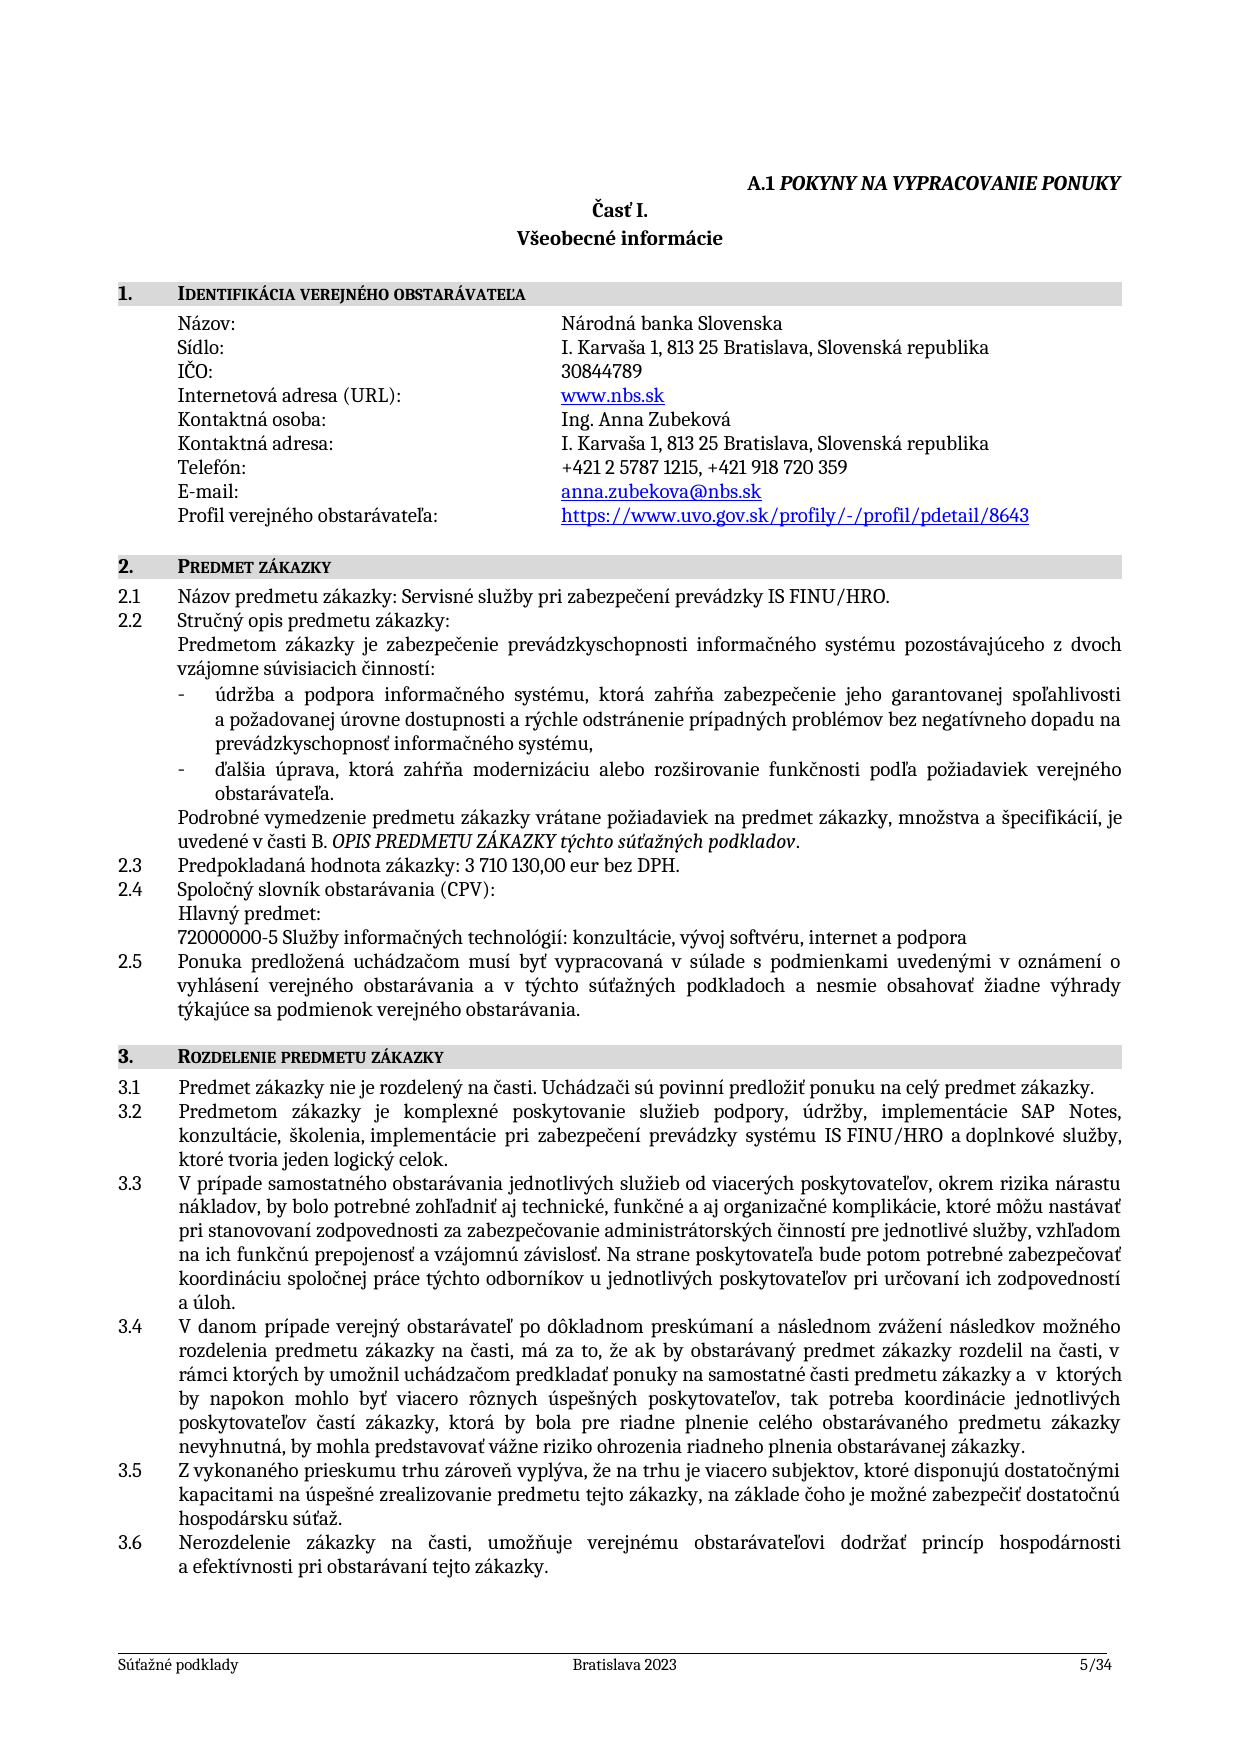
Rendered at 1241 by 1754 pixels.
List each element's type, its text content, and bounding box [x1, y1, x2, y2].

text A.1 POKYNY NA VYPRACOVANIE PONUKY [118, 172, 1122, 196]
list údržba a podpora informačného systému, ktorá zahŕňa zabezpečenie jeho garantovanej spoľahlivosti a požadovanej úrovne dostupnosti a rýchle odstránenie prípadných problémov bez negatívneho dopadu na prevádzkyschopnosť informačného systému, [177, 681, 1122, 755]
text IČO: 30844789 [177, 360, 1122, 384]
text Profil verejného obstarávateľa: https://www.uvo.gov.sk/profily/-/profil/pdetail/8643 [177, 503, 1122, 527]
list Predmet zákazky nie je rozdelený na časti. Uchádzači sú povinní predložiť ponuku na celý predmet zákazky. [118, 1075, 1122, 1099]
list Názov predmetu zákazky: Servisné služby pri zabezpečení prevádzky IS FINU/HRO. [118, 585, 1122, 609]
list Stručný opis predmetu zákazky: [118, 609, 1122, 633]
text Sídlo: I. Karvaša 1, 813 25 Bratislava, Slovenská republika [177, 336, 1122, 360]
list Identifikácia verejného obstarávateľa [118, 282, 1122, 306]
list Predpokladaná hodnota zákazky: 3 710 130,00 eur bez DPH. [118, 853, 1122, 877]
text Internetová adresa (URL): www.nbs.sk [177, 384, 1122, 408]
list Rozdelenie predmetu zákazky [118, 1045, 1122, 1069]
list V danom prípade verejný obstarávateľ po dôkladnom preskúmaní a následnom zvážení následkov možného rozdelenia predmetu zákazky na časti, má za to, že ak by obstarávaný predmet zákazky rozdelil na časti, v rámci ktorých by umožnil uchádzačom predkladať ponuky na samostatné časti predmetu zákazky a v ktorých by napokon mohlo byť viacero rôznych úspešných poskytovateľov, tak potreba koordinácie jednotlivých poskytovateľov častí zákazky, ktorá by bola pre riadne plnenie celého obstarávaného predmetu zákazky nevyhnutná, by mohla predstavovať vážne riziko ohrozenia riadneho plnenia obstarávanej zákazky. [118, 1315, 1122, 1459]
text E-mail: anna.zubekova@nbs.sk [177, 479, 1122, 503]
text Hlavný predmet: [178, 901, 1122, 925]
list ďalšia úprava, ktorá zahŕňa modernizáciu alebo rozširovanie funkčnosti podľa požiadaviek verejného obstarávateľa. [177, 755, 1122, 806]
text Názov: Národná banka Slovenska [177, 312, 1122, 336]
list Spoločný slovník obstarávania (CPV): [118, 877, 1122, 901]
text Kontaktná adresa: I. Karvaša 1, 813 25 Bratislava, Slovenská republika [177, 432, 1122, 456]
text Kontaktná osoba: Ing. Anna Zubeková [177, 408, 1122, 432]
text 72000000-5 Služby informačných technológií: konzultácie, vývoj softvéru, internet a podpora [118, 925, 1122, 949]
text Podrobné vymedzenie predmetu zákazky vrátane požiadaviek na predmet zákazky, množstva a špecifikácií, je uvedené v časti B. OPIS PREDMETU ZÁKAZKY týchto súťažných podkladov. [177, 806, 1122, 853]
list Predmetom zákazky je komplexné poskytovanie služieb podpory, údržby, implementácie SAP Notes, konzultácie, školenia, implementácie pri zabezpečení prevádzky systému IS FINU/HRO a doplnkové služby, ktoré tvoria jeden logický celok. [118, 1099, 1122, 1171]
text Predmetom zákazky je zabezpečenie prevádzkyschopnosti informačného systému pozostávajúceho z dvoch vzájomne súvisiacich činností: [177, 633, 1122, 681]
text Telefón: +421 2 5787 1215, +421 918 720 359 [177, 456, 1122, 479]
list Z vykonaného prieskumu trhu zároveň vyplýva, že na trhu je viacero subjektov, ktoré disponujú dostatočnými kapacitami na úspešné zrealizovanie predmetu tejto zákazky, na základe čoho je možné zabezpečiť dostatočnú hospodársku súťaž. [118, 1459, 1122, 1531]
list Nerozdelenie zákazky na časti, umožňuje verejnému obstarávateľovi dodržať princíp hospodárnosti a efektívnosti pri obstarávaní tejto zákazky. [118, 1531, 1122, 1578]
list V prípade samostatného obstarávania jednotlivých služieb od viacerých poskytovateľov, okrem rizika nárastu nákladov, by bolo potrebné zohľadniť aj technické, funkčné a aj organizačné komplikácie, ktoré môžu nastávať pri stanovovaní zodpovednosti za zabezpečovanie administrátorských činností pre jednotlivé služby, vzhľadom na ich funkčnú prepojenosť a vzájomnú závislosť. Na strane poskytovateľa bude potom potrebné zabezpečovať koordináciu spoločnej práce týchto odborníkov u jednotlivých poskytovateľov pri určovaní ich zodpovedností a úloh. [118, 1171, 1122, 1315]
text Časť I. [118, 199, 1122, 223]
list Predmet zákazky [118, 555, 1122, 579]
list Ponuka predložená uchádzačom musí byť vypracovaná v súlade s podmienkami uvedenými v oznámení o vyhlásení verejného obstarávania a v týchto súťažných podkladoch a nesmie obsahovať žiadne výhrady týkajúce sa podmienok verejného obstarávania. [118, 949, 1122, 1021]
text Všeobecné informácie [118, 227, 1122, 251]
